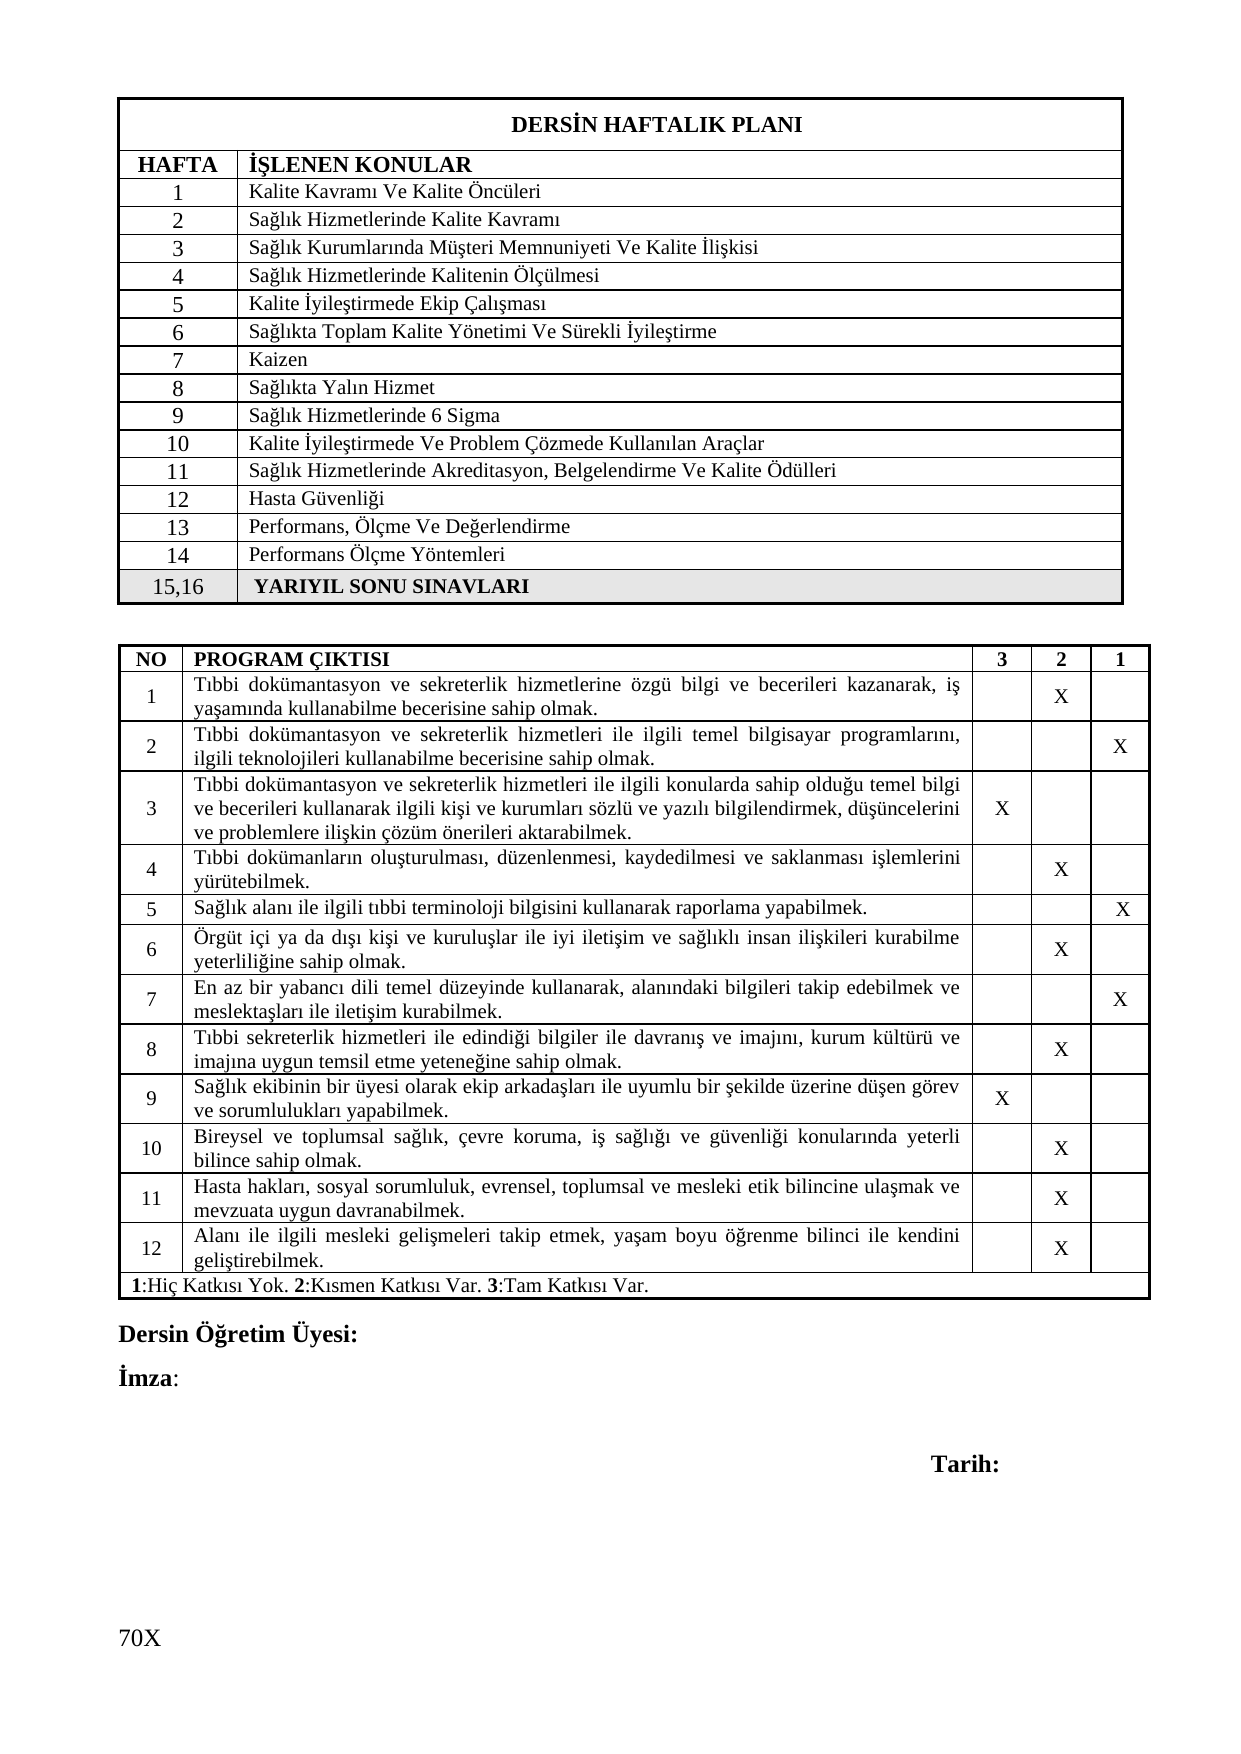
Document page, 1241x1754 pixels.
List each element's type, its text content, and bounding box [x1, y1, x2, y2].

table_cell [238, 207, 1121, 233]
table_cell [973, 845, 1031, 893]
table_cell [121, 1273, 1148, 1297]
text Dersin Öğretim Üyesi: [118, 1319, 1122, 1348]
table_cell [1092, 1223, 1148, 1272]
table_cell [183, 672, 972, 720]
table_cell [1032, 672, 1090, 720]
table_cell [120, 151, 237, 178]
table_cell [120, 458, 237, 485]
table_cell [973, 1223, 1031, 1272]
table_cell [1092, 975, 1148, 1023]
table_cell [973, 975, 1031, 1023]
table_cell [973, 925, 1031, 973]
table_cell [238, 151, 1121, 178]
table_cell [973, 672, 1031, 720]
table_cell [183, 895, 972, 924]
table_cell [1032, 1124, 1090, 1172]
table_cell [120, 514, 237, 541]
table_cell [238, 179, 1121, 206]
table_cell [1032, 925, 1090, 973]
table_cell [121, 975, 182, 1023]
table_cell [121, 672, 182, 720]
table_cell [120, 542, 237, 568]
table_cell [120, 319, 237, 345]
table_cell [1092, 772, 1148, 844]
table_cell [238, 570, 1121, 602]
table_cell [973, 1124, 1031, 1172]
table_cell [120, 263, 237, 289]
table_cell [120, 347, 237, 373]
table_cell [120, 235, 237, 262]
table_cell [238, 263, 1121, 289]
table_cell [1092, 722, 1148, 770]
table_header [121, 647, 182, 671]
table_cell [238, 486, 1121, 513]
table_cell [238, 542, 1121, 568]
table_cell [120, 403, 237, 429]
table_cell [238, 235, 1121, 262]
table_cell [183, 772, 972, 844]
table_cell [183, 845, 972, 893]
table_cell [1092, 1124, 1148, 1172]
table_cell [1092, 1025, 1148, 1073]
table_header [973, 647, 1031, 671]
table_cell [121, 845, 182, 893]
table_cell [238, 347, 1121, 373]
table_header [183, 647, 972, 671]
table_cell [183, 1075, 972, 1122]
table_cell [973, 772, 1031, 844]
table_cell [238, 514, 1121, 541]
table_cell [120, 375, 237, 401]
text İmza: Tarih: [118, 1363, 1122, 1478]
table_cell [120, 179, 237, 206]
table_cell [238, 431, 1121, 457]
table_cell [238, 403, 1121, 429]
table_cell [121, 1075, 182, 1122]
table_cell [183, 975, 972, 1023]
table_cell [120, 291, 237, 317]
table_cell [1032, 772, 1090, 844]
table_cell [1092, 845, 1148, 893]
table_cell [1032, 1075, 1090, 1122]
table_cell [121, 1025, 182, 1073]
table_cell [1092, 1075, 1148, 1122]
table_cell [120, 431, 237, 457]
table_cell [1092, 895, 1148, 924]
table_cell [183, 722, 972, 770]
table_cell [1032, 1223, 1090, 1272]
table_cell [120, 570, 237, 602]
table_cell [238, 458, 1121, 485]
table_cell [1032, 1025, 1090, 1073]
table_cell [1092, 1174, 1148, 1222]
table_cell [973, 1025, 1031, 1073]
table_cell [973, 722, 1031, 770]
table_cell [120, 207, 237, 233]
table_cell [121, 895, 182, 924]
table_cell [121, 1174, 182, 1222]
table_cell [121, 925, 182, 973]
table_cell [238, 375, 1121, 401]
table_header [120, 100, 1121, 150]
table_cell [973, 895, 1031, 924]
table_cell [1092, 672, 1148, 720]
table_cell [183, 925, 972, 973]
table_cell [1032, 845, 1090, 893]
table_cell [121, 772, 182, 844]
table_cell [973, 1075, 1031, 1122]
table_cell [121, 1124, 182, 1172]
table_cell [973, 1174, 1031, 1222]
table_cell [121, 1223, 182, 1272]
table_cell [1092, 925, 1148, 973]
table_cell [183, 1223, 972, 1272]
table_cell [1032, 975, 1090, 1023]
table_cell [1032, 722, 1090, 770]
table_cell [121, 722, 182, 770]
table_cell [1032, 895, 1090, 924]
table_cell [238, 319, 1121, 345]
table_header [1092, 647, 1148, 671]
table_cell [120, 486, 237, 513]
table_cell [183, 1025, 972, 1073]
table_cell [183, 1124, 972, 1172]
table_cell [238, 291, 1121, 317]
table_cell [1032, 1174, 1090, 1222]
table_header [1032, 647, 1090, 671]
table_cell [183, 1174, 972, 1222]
